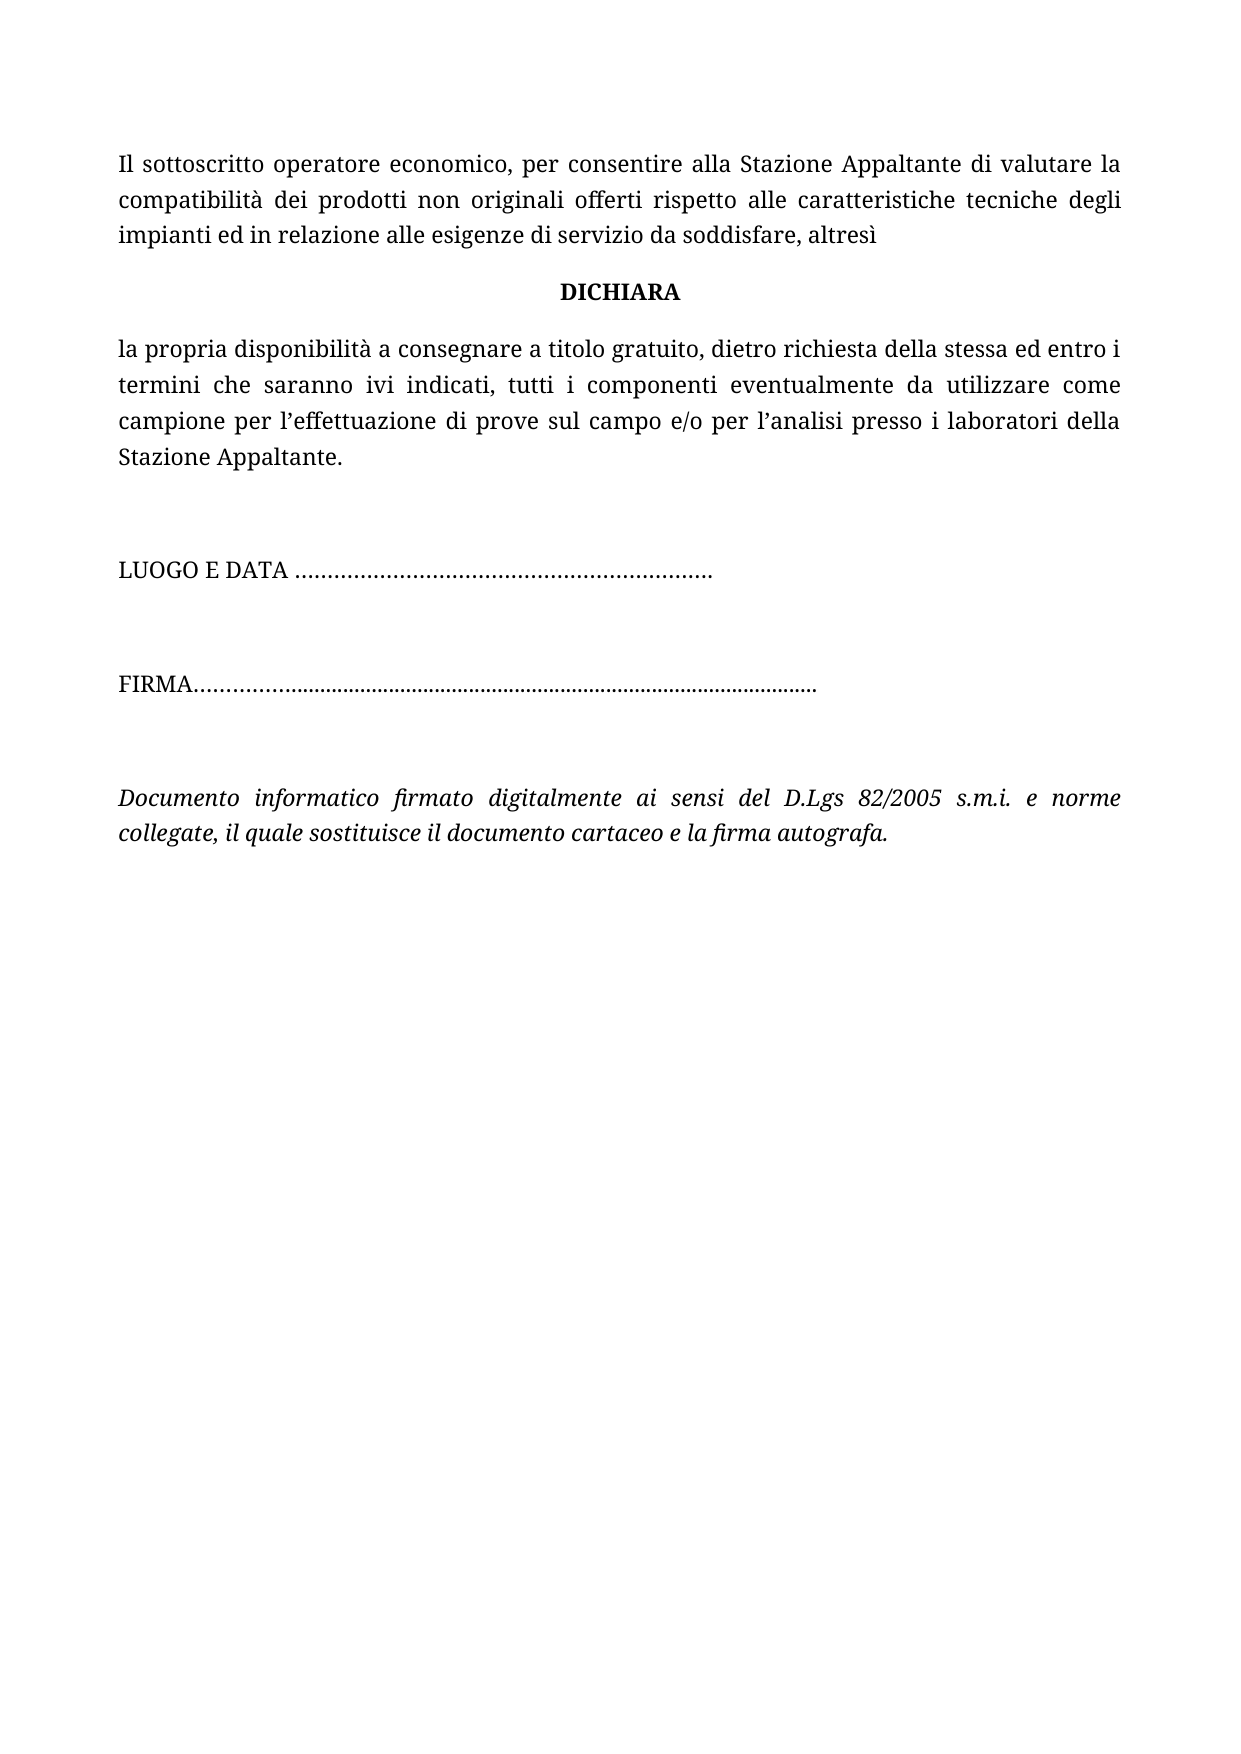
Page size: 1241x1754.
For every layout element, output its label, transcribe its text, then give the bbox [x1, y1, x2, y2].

text FIRMA……………............................................................................................ [118, 668, 1122, 699]
text Il sottoscritto operatore economico, per consentire alla Stazione Appaltante di valutare la compatibilità dei prodotti non originali offerti rispetto alle caratteristiche tecniche degli impianti ed in relazione alle esigenze di servizio da soddisfare, altresì [118, 148, 1122, 251]
text LUOGO E DATA ………………………………………………………. [118, 554, 1122, 586]
text Documento informatico firmato digitalmente ai sensi del D.Lgs 82/2005 s.m.i. e norme collegate, il quale sostituisce il documento cartaceo e la firma autografa. [118, 781, 1122, 849]
text la propria disponibilità a consegnare a titolo gratuito, dietro richiesta della stessa ed entro i termini che saranno ivi indicati, tutti i componenti eventualmente da utilizzare come campione per l’effettuazione di prove sul campo e/o per l’analisi presso i laboratori della Stazione Appaltante. [118, 333, 1122, 472]
text DICHIARA [118, 276, 1122, 307]
